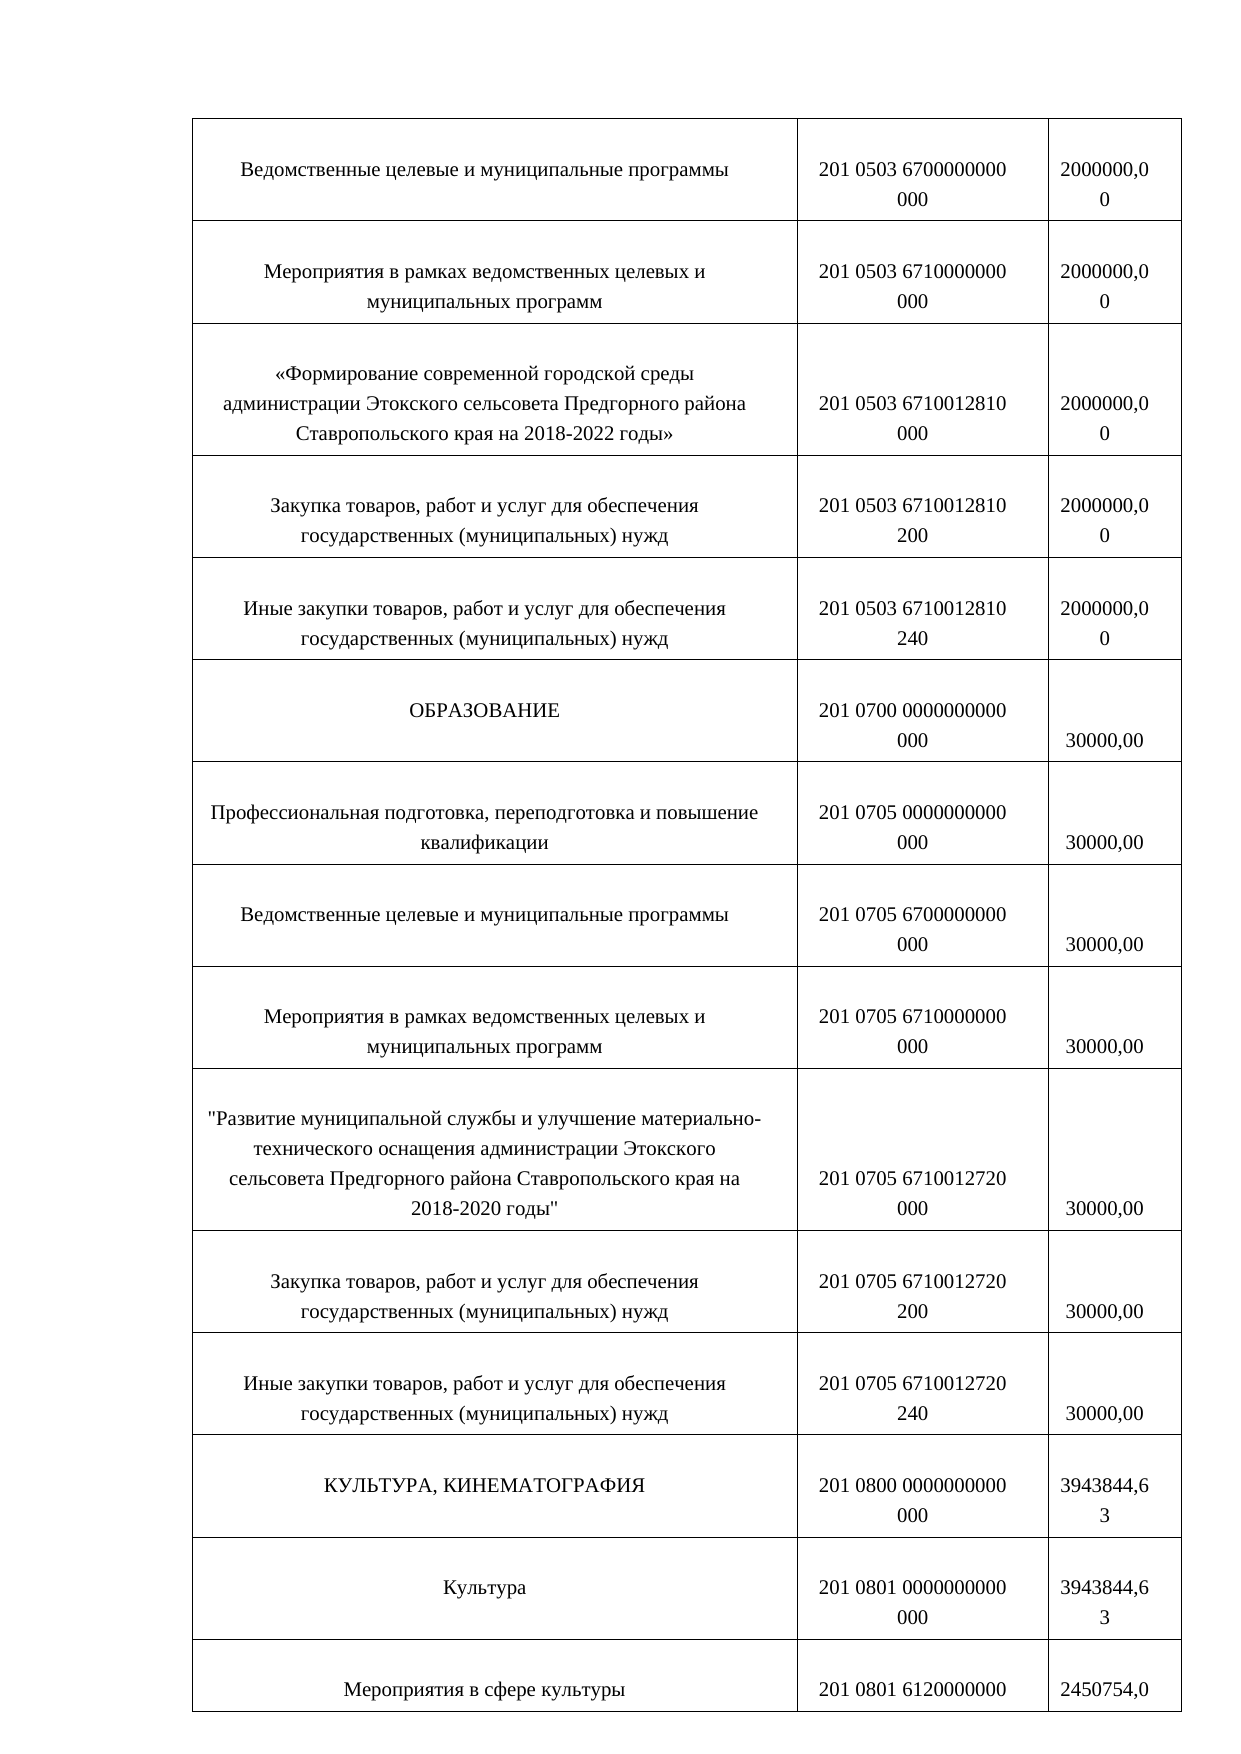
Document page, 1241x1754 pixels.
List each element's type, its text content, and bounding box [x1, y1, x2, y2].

table_cell 30000,00 [1049, 865, 1181, 966]
table_cell "Развитие муниципальной службы и улучшение материально-технического оснащения администрации Этокского сельсовета Предгорного района Ставропольского края на 2018-2020 годы" [193, 1069, 797, 1230]
table_cell 2000000,00 [1049, 456, 1181, 557]
table_cell 201 0503 6700000000 000 [798, 119, 1048, 220]
table_cell 201 0700 0000000000 000 [798, 660, 1048, 761]
table_cell Ведомственные целевые и муниципальные программы [193, 119, 797, 220]
table_cell 2000000,00 [1049, 221, 1181, 322]
table_cell 201 0503 6710012810 000 [798, 324, 1048, 455]
table_cell 201 0800 0000000000 000 [798, 1435, 1048, 1537]
table_cell 201 0801 0000000000 000 [798, 1538, 1048, 1639]
table_cell 2000000,00 [1049, 324, 1181, 455]
table_cell 201 0503 6710012810 240 [798, 558, 1048, 659]
table_cell 201 0705 6710000000 000 [798, 967, 1048, 1068]
table_cell 3943844,63 [1049, 1435, 1181, 1537]
table_cell 30000,00 [1049, 1069, 1181, 1230]
table_cell 2000000,00 [1049, 119, 1181, 220]
table_cell 3943844,63 [1049, 1538, 1181, 1639]
table_cell Иные закупки товаров, работ и услуг для обеспечения государственных (муниципальных) нужд [193, 1333, 797, 1434]
table_cell 201 0705 6700000000 000 [798, 865, 1048, 966]
table_cell 30000,00 [1049, 660, 1181, 761]
table_cell 201 0503 6710000000 000 [798, 221, 1048, 322]
table_cell 2000000,00 [1049, 558, 1181, 659]
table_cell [798, 1640, 1048, 1711]
table_cell «Формирование современной городской среды администрации Этокского сельсовета Предгорного района Ставропольского края на 2018-2022 годы» [193, 324, 797, 455]
table_cell 30000,00 [1049, 1333, 1181, 1434]
table_cell Закупка товаров, работ и услуг для обеспечения государственных (муниципальных) нужд [193, 1231, 797, 1332]
table_cell 201 0503 6710012810 200 [798, 456, 1048, 557]
table_cell Закупка товаров, работ и услуг для обеспечения государственных (муниципальных) нужд [193, 456, 797, 557]
table_cell 30000,00 [1049, 967, 1181, 1068]
table_cell Иные закупки товаров, работ и услуг для обеспечения государственных (муниципальных) нужд [193, 558, 797, 659]
table_cell Мероприятия в рамках ведомственных целевых и муниципальных программ [193, 221, 797, 322]
table_cell Мероприятия в рамках ведомственных целевых и муниципальных программ [193, 967, 797, 1068]
table_cell ОБРАЗОВАНИЕ [193, 660, 797, 761]
table_cell КУЛЬТУРА, КИНЕМАТОГРАФИЯ [193, 1435, 797, 1537]
table_cell 2450754,08 [1049, 1640, 1181, 1711]
table_cell Культура [193, 1538, 797, 1639]
table_cell Профессиональная подготовка, переподготовка и повышение квалификации [193, 762, 797, 863]
table_cell 30000,00 [1049, 762, 1181, 863]
table_cell 201 0705 6710012720 240 [798, 1333, 1048, 1434]
table_cell Ведомственные целевые и муниципальные программы [193, 865, 797, 966]
table_cell 30000,00 [1049, 1231, 1181, 1332]
table_cell 201 0705 6710012720 000 [798, 1069, 1048, 1230]
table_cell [193, 1640, 797, 1711]
table_cell 201 0705 6710012720 200 [798, 1231, 1048, 1332]
table_cell 201 0705 0000000000 000 [798, 762, 1048, 863]
